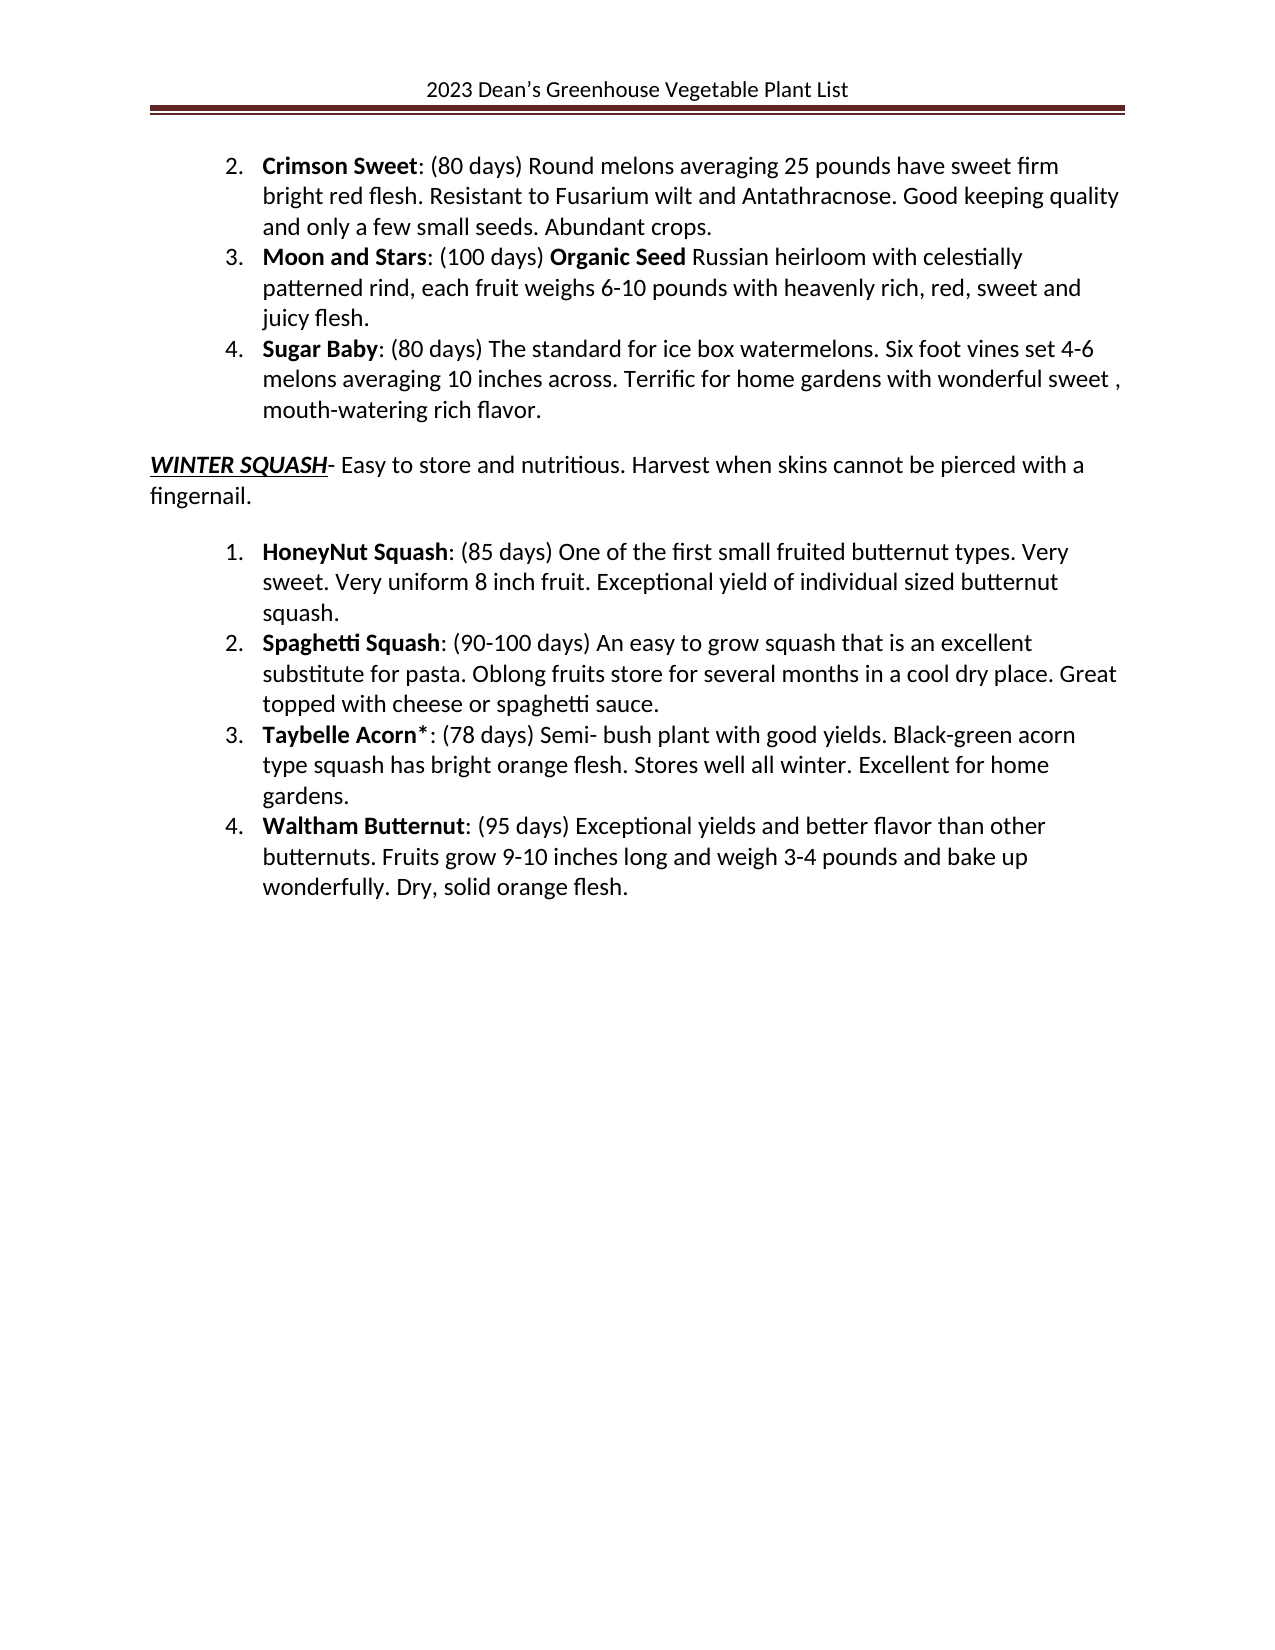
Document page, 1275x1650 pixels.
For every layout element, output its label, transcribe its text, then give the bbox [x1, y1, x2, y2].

list Taybelle Acorn*: (78 days) Semi- bush plant with good yields. Black-green acorn type squash has bright orange flesh. Stores well all winter. Excellent for home gardens. [225, 719, 1125, 810]
text WINTER SQUASH- Easy to store and nutritious. Harvest when skins cannot be pierced with a fingernail. [150, 450, 1125, 511]
list Waltham Butternut: (95 days) Exceptional yields and better flavor than other butternuts. Fruits grow 9-10 inches long and weigh 3-4 pounds and bake up wonderfully. Dry, solid orange flesh. [225, 810, 1125, 902]
list Sugar Baby: (80 days) The standard for ice box watermelons. Six foot vines set 4-6 melons averaging 10 inches across. Terrific for home gardens with wonderful sweet , mouth-watering rich flavor. [225, 333, 1125, 425]
list Crimson Sweet: (80 days) Round melons averaging 25 pounds have sweet firm bright red flesh. Resistant to Fusarium wilt and Antathracnose. Good keeping quality and only a few small seeds. Abundant crops. [225, 150, 1125, 242]
list Spaghetti Squash: (90-100 days) An easy to grow squash that is an excellent substitute for pasta. Oblong fruits store for several months in a cool dry place. Great topped with cheese or spaghetti sauce. [225, 627, 1125, 719]
list HoneyNut Squash: (85 days) One of the first small fruited butternut types. Very sweet. Very uniform 8 inch fruit. Exceptional yield of individual sized butternut squash. [225, 536, 1125, 627]
list Moon and Stars: (100 days) Organic Seed Russian heirloom with celestially patterned rind, each fruit weighs 6-10 pounds with heavenly rich, red, sweet and juicy flesh. [225, 242, 1125, 333]
